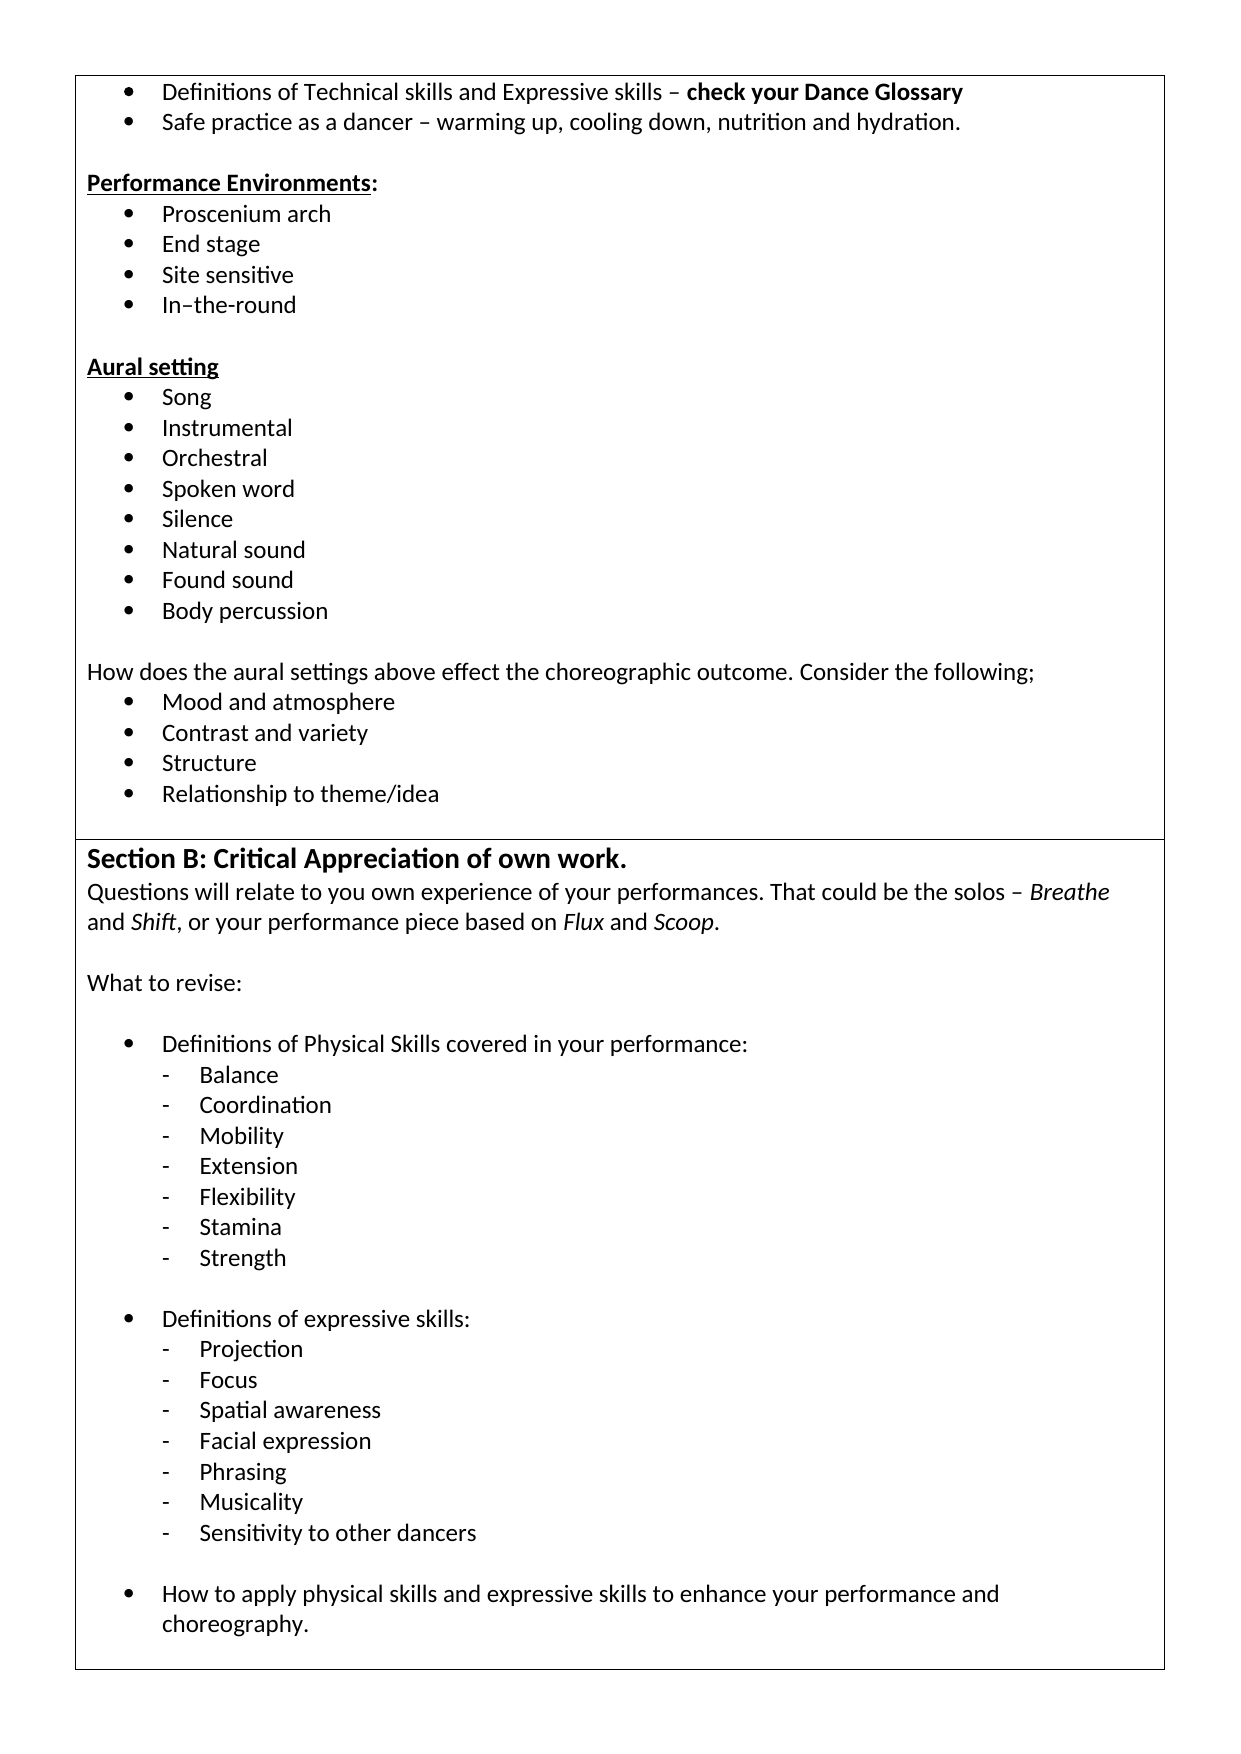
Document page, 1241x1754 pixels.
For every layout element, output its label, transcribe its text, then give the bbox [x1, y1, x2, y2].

table_cell Section B: Critical Appreciation of own work. Questions will relate to you own experience of your performances. That could be the solos – Breathe and Shift, or your performance piece based on Flux and Scoop. What to revise: Definitions of Physical Skills covered in your performance: Balance Coordination Mobility Extension Flexibility Stamina Strength Definitions of expressive skills: Projection Focus Spatial awareness Facial expression Phrasing Musicality Sensitivity to other dancers How to apply physical skills and expressive skills to enhance your performance and choreography. [76, 840, 1164, 1669]
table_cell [76, 76, 1164, 839]
